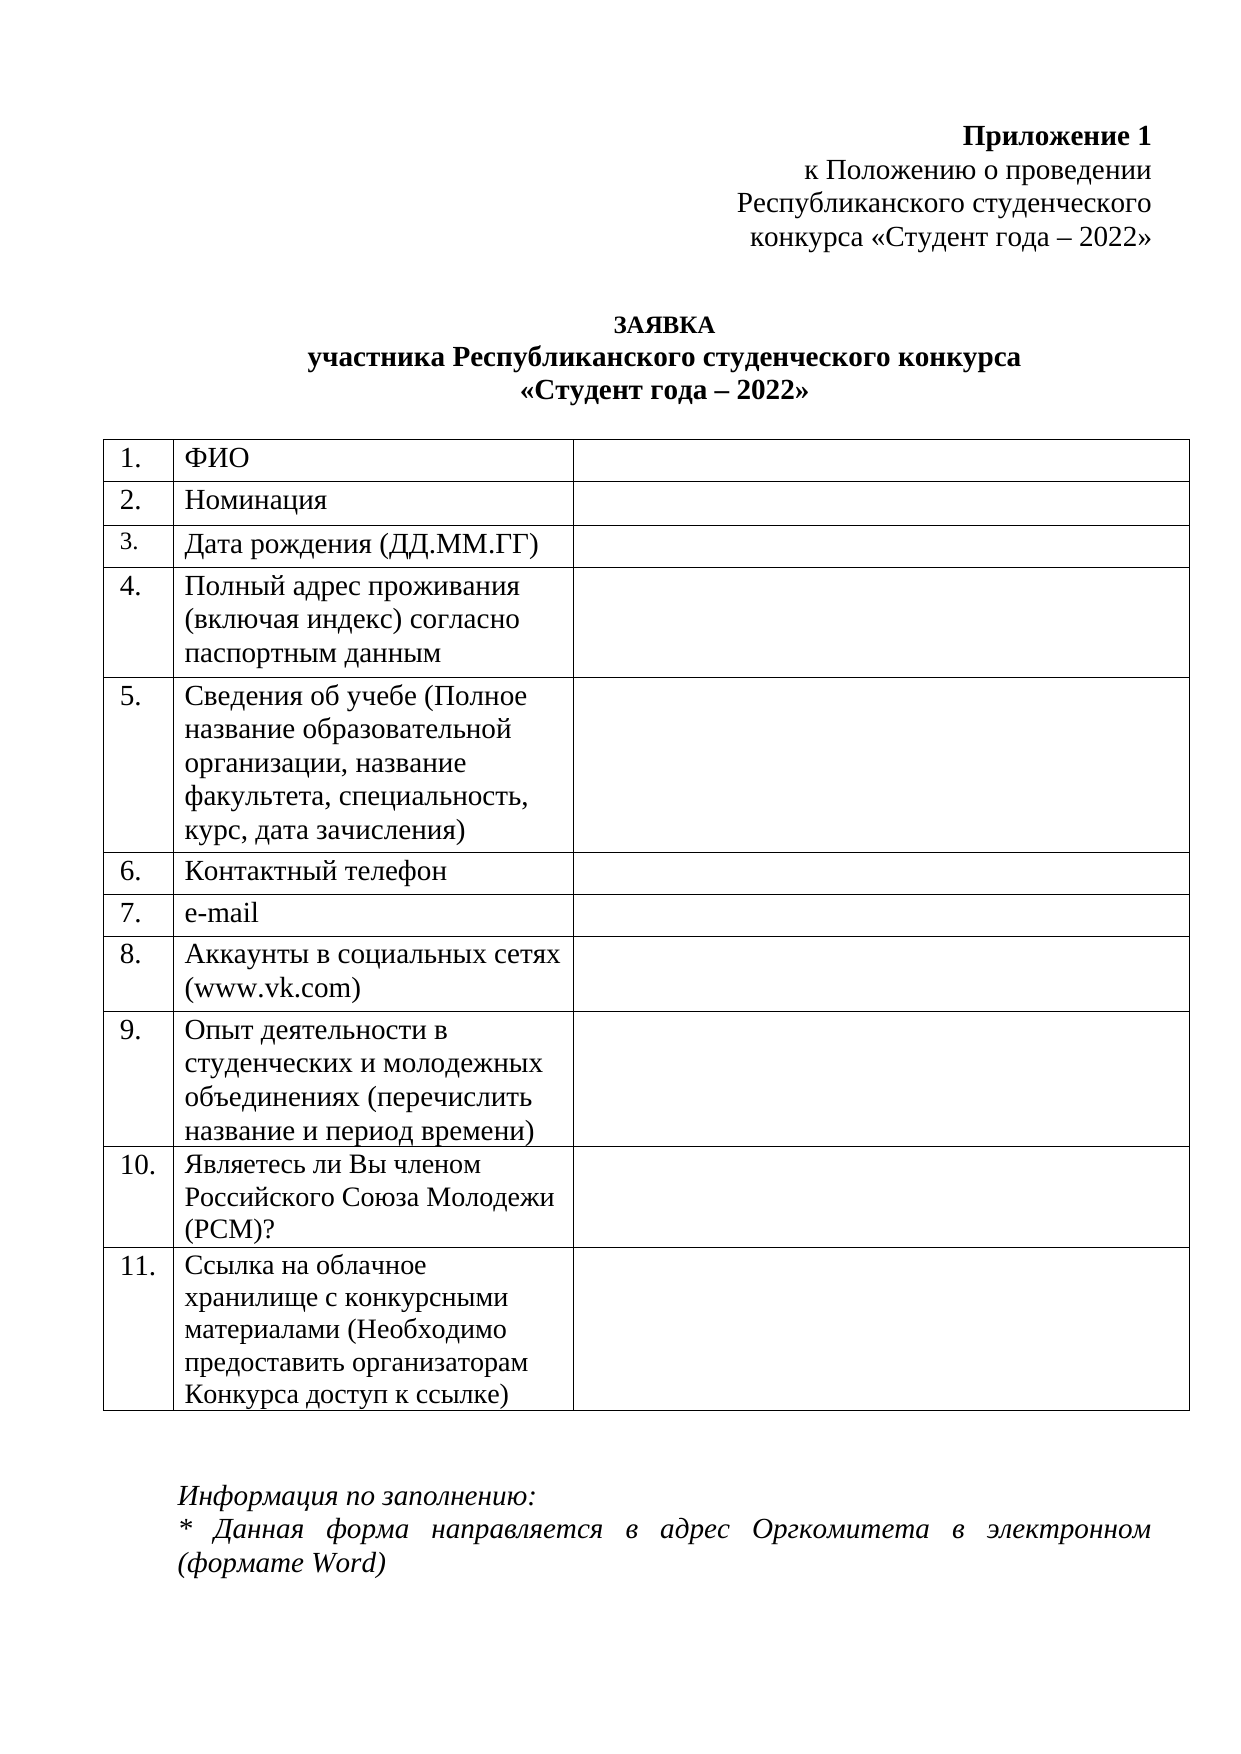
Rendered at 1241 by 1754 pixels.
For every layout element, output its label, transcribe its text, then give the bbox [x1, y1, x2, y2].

table_header ФИО [174, 440, 573, 481]
table_cell [574, 1147, 1189, 1247]
table_cell Опыт деятельности в студенческих и молодежных объединениях (перечислить название и период времени) [174, 1012, 573, 1146]
table_cell [574, 1012, 1189, 1146]
title Информация по заполнению: [177, 1478, 1152, 1511]
title участника Республиканского студенческого конкурса [177, 339, 1152, 372]
table_cell [104, 1248, 173, 1410]
table_cell [574, 1248, 1189, 1410]
table_cell [574, 526, 1189, 567]
table_cell [574, 568, 1189, 677]
table_header [574, 440, 1189, 481]
table_cell [104, 1147, 173, 1247]
table_cell Являетесь ли Вы членом Российского Союза Молодежи (РСМ)? [174, 1147, 573, 1247]
table_cell [104, 853, 173, 894]
table_cell Полный адрес проживания (включая индекс) согласно паспортным данным [174, 568, 573, 677]
table_cell [104, 937, 173, 1011]
table_cell Сведения об учебе (Полное название образовательной организации, название факультета, специальность, курс, дата зачисления) [174, 678, 573, 852]
title * Данная форма направляется в адрес Оргкомитета в электронном (формате Word) [177, 1511, 1152, 1578]
text Республиканского студенческого конкурса «Студент года – 2022» [679, 185, 1152, 252]
table_cell [104, 568, 173, 677]
table_cell Дата рождения (ДД.ММ.ГГ) [174, 526, 573, 567]
table_cell Номинация [174, 482, 573, 525]
table_cell Ссылка на облачное хранилище с конкурсными материалами (Необходимо предоставить организаторам Конкурса доступ к ссылке) [174, 1248, 573, 1410]
table_cell [104, 482, 173, 525]
table_header [104, 440, 173, 481]
table_cell [104, 895, 173, 936]
title «Студент года – 2022» [177, 372, 1152, 406]
table_cell [104, 526, 173, 567]
table_cell [104, 678, 173, 852]
table_cell [574, 482, 1189, 525]
table_cell [104, 1012, 173, 1146]
text ЗАЯВКА [177, 310, 1152, 339]
text к Положению о проведении [679, 152, 1152, 185]
table_cell [574, 895, 1189, 936]
table_cell e-mail [174, 895, 573, 936]
table_cell Контактный телефон [174, 853, 573, 894]
table_cell [574, 937, 1189, 1011]
text Приложение 1 [679, 118, 1152, 152]
table_cell [574, 853, 1189, 894]
table_cell Аккаунты в социальных сетях (www.vk.com) [174, 937, 573, 1011]
table_cell [574, 678, 1189, 852]
